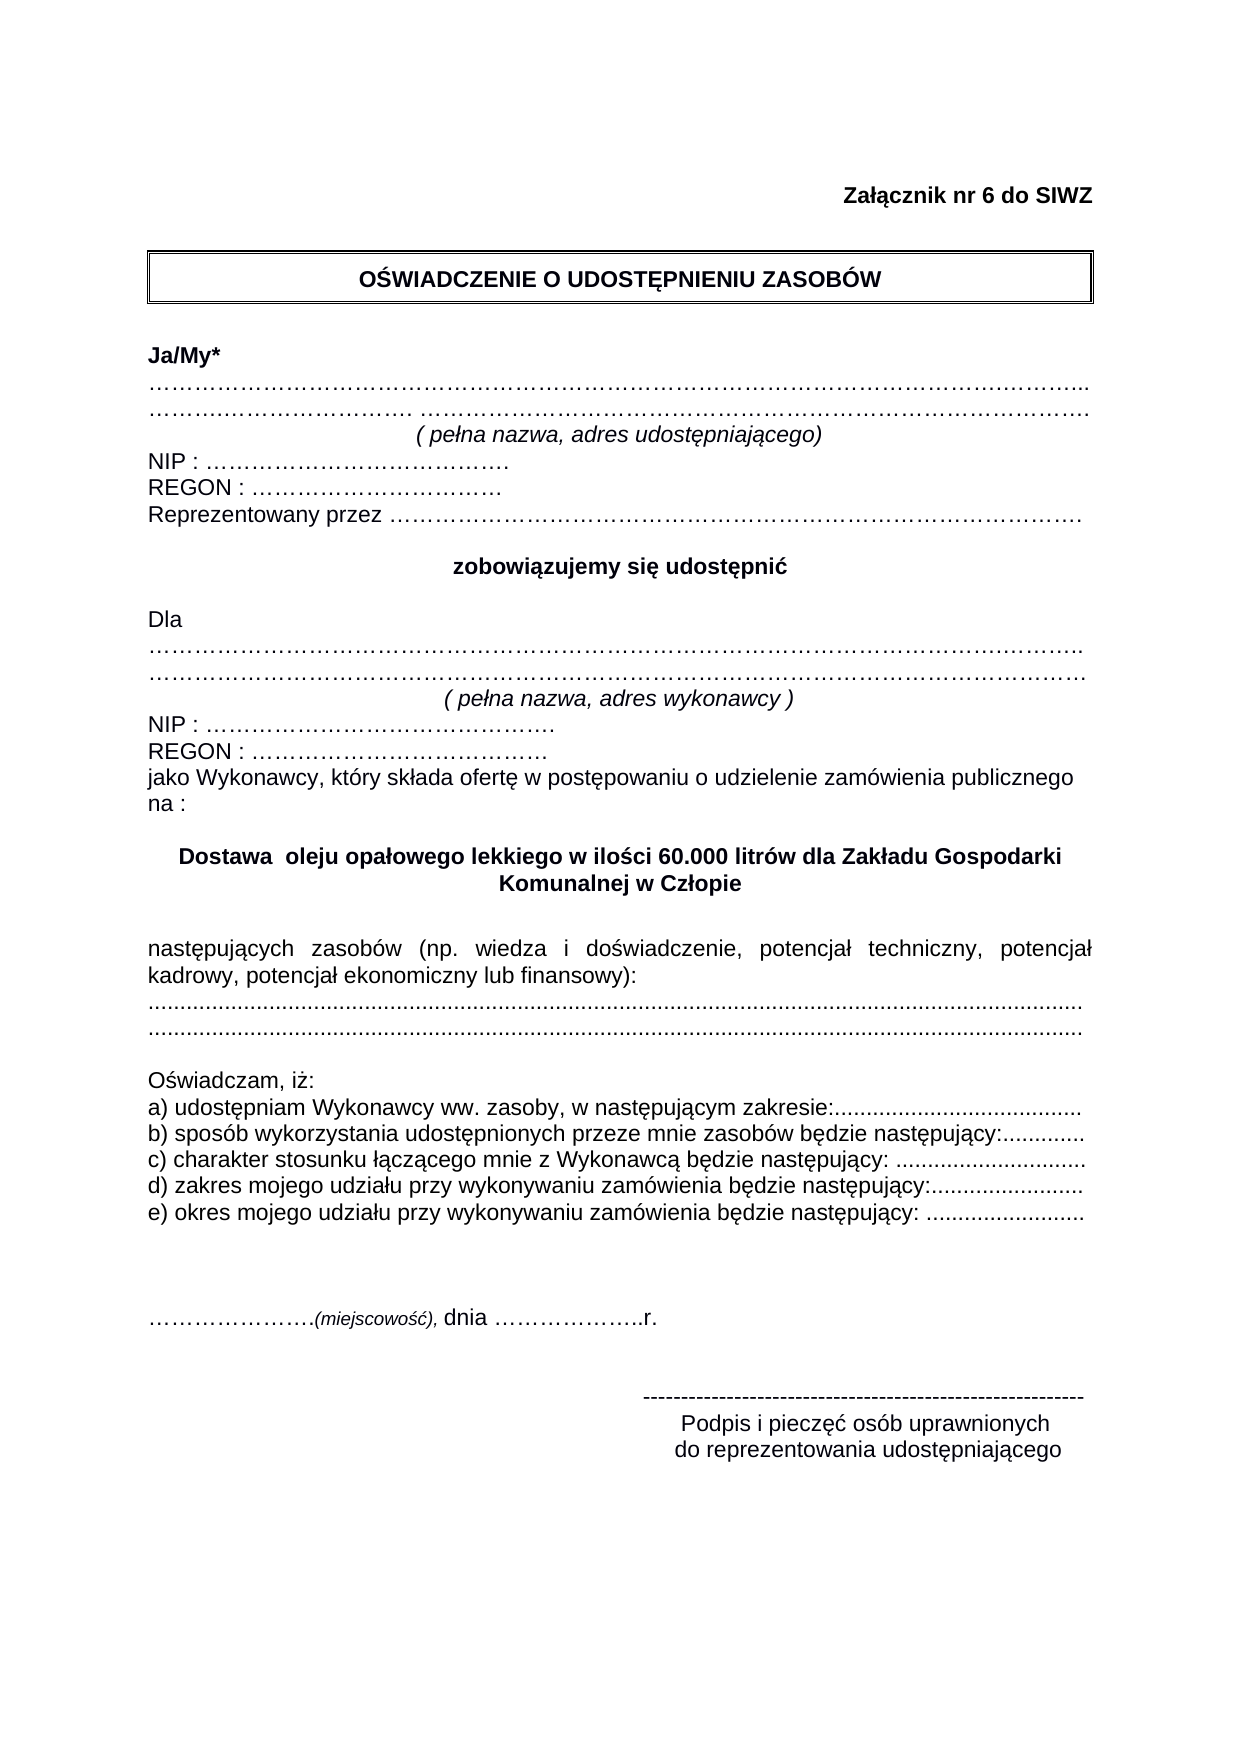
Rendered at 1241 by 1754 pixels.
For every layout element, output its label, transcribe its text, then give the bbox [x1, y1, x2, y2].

text zobowiązujemy się udostępnić [148, 553, 1093, 579]
text ................................................................................................................................................... [148, 988, 1093, 1014]
text Dostawa oleju opałowego lekkiego w ilości 60.000 litrów dla Zakładu Gospodarki Komunalnej w Człopie [148, 843, 1093, 896]
text ………………………………………………………………………………………………….………..…………………………………………………………………………………………………………… [148, 632, 1093, 685]
text Reprezentowany przez ………………………………………………………………………………. [148, 501, 1093, 527]
text następujących zasobów (np. wiedza i doświadczenie, potencjał techniczny, potencjał kadrowy, potencjał ekonomiczny lub finansowy): [148, 935, 1093, 988]
text Podpis i pieczęć osób uprawnionych [148, 1409, 1093, 1436]
text ( pełna nazwa, adres wykonawcy ) [148, 685, 1093, 711]
text do reprezentowania udostępniającego [148, 1436, 1093, 1462]
text ( pełna nazwa, adres udostępniającego) [148, 421, 1093, 448]
text a) udostępniam Wykonawcy ww. zasoby, w następującym zakresie:....................................... [148, 1093, 1093, 1120]
text jako Wykonawcy, który składa ofertę w postępowaniu o udzielenie zamówienia publicznego na : [148, 764, 1093, 817]
title Załącznik nr 6 do SIWZ [148, 182, 1093, 208]
text e) okres mojego udziału przy wykonywaniu zamówienia będzie następujący: ......................... [148, 1199, 1093, 1225]
text b) sposób wykorzystania udostępnionych przeze mnie zasobów będzie następujący:............. [148, 1120, 1093, 1146]
text REGON : ………………………………… [148, 738, 1093, 764]
text ................................................................................................................................................... [148, 1014, 1093, 1041]
text Ja/My* [148, 342, 1093, 369]
table_header OŚWIADCZENIE O UDOSTĘPNIENIU ZASOBÓW [150, 254, 1090, 301]
text NIP : …………………………………. [148, 448, 1093, 474]
text Dla [148, 606, 1093, 632]
text Oświadczam, iż: [148, 1067, 1093, 1093]
text REGON : …………………………… [148, 474, 1093, 501]
text ---------------------------------------------------------- [148, 1383, 1093, 1409]
text d) zakres mojego udziału przy wykonywaniu zamówienia będzie następujący:........................ [148, 1172, 1093, 1199]
text ………………………………………………………………………………………………….………...……….……………………. ……………………………………………………………………………. [148, 369, 1093, 421]
text c) charakter stosunku łączącego mnie z Wykonawcą będzie następujący: .............................. [148, 1146, 1093, 1172]
text NIP : ………………………………………. [148, 711, 1093, 738]
text ………………….(miejscowość), dnia ………………..r. [148, 1304, 1093, 1331]
